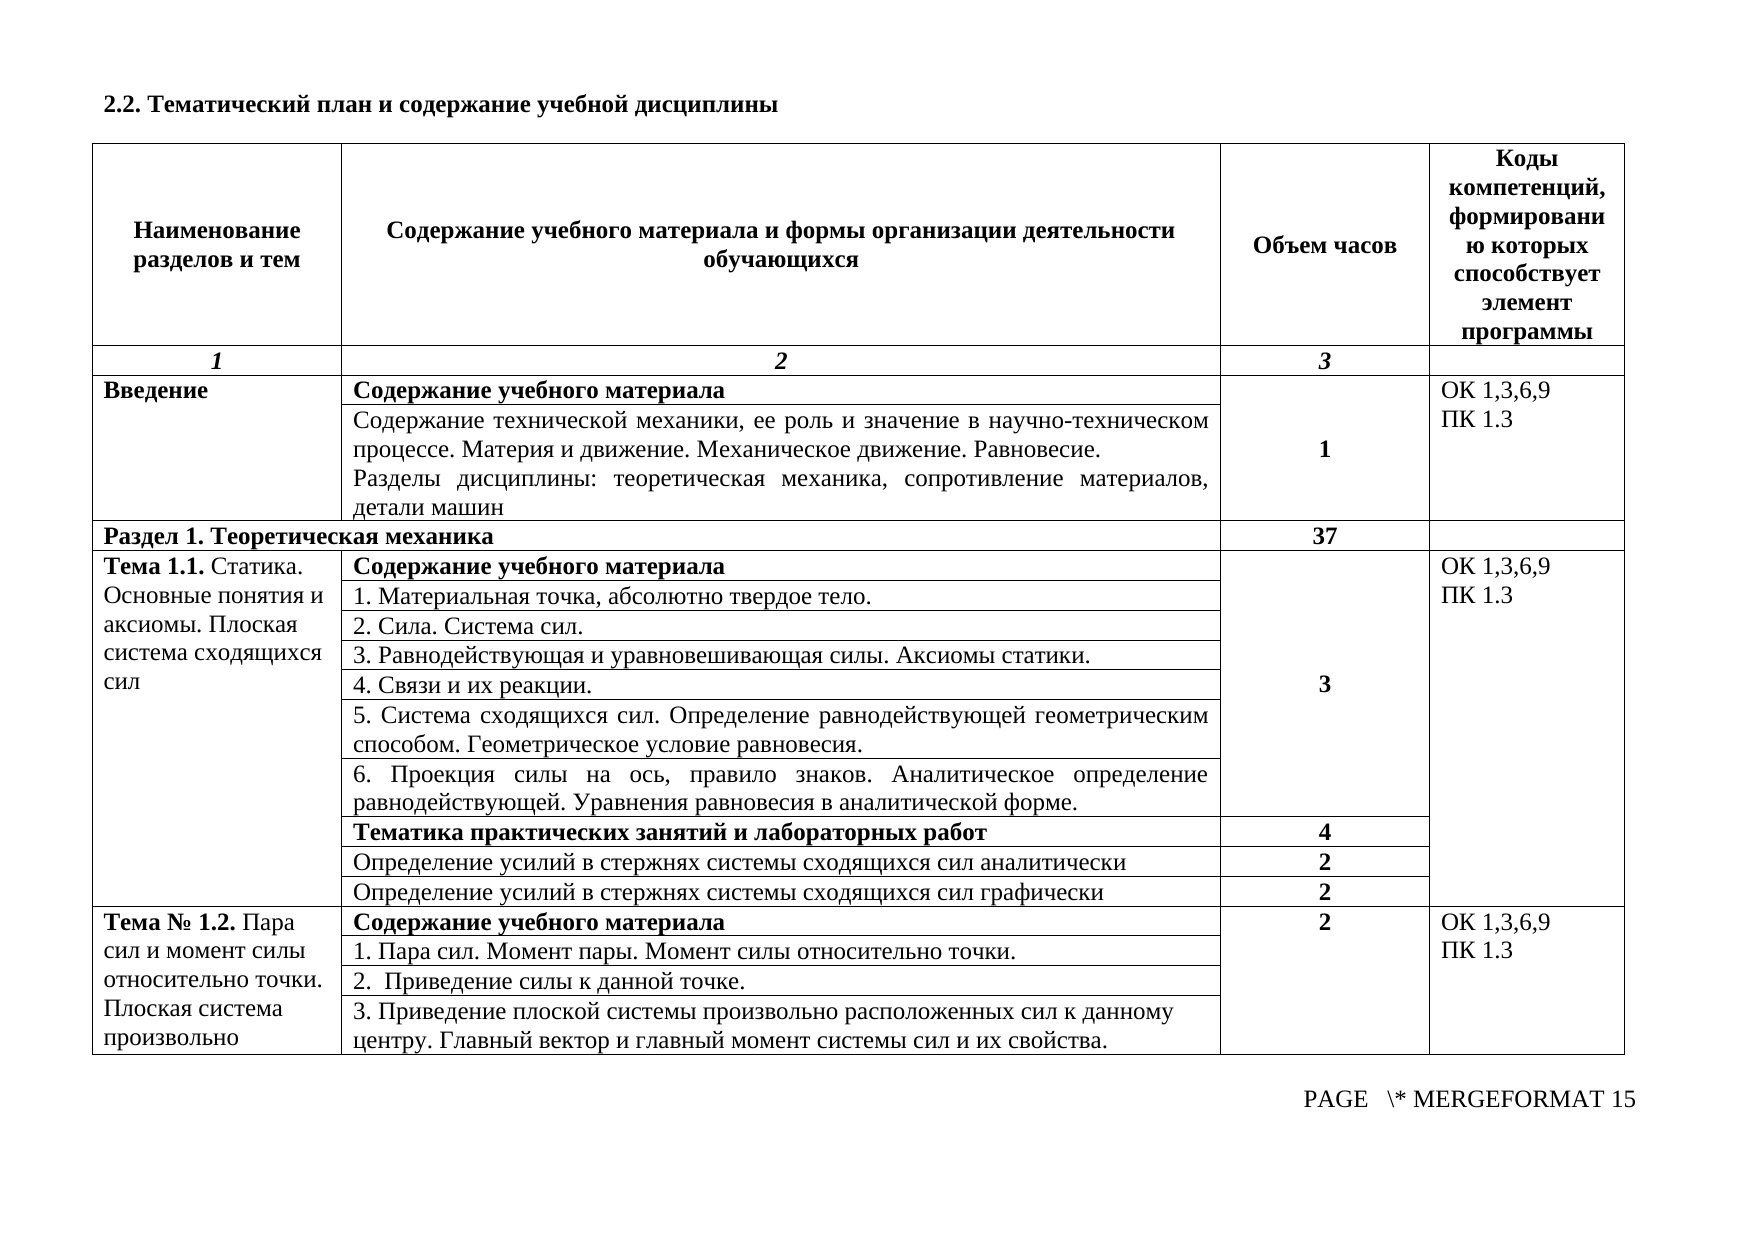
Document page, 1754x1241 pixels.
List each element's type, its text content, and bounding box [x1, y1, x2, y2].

table_header Объем часов [1221, 144, 1429, 345]
table_cell 2 [1221, 847, 1429, 876]
table_header Наименование разделов и тем [93, 144, 341, 345]
table_cell Определение усилий в стержнях системы сходящихся сил графически [342, 877, 1220, 906]
table_cell 2. Приведение силы к данной точке. [342, 966, 1220, 995]
table_cell 3. Приведение плоской системы произвольно расположенных сил к данному центру. Главный вектор и главный момент системы сил и их свойства. [342, 996, 1220, 1053]
table_cell 1. Материальная точка, абсолютно твердое тело. [342, 581, 1220, 610]
table_cell ОК 1,3,6,9 ПК 1.3 [1430, 376, 1624, 520]
table_cell 1. Пара сил. Момент пары. Момент силы относительно точки. [342, 936, 1220, 965]
table_cell ОК 1,3,6,9 ПК 1.3 [1430, 907, 1624, 1053]
table_cell 37 [1221, 521, 1429, 550]
table_cell Содержание учебного материала [342, 907, 1220, 935]
table_cell 1 [93, 346, 341, 374]
table_cell 2 [1221, 877, 1429, 906]
table_cell 5. Система сходящихся сил. Определение равнодействующей геометрическим способом. Геометрическое условие равновесия. [342, 700, 1220, 758]
table_cell Содержание учебного материала [342, 376, 1220, 404]
table_cell 3 [1221, 551, 1429, 816]
table_cell 4 [1221, 817, 1429, 846]
table_cell [1430, 346, 1624, 374]
table_cell 2 [342, 346, 1220, 374]
table_cell Тема № 1.2. Пара сил и момент силы относительно точки. Плоская система произвольно расположенных сил [93, 907, 341, 1053]
table_cell Определение усилий в стержнях системы сходящихся сил аналитически [342, 847, 1220, 876]
table_cell [1430, 521, 1624, 550]
table_cell Тематика практических занятий и лабораторных работ [342, 817, 1220, 846]
table_cell Тема 1.1. Статика. Основные понятия и аксиомы. Плоская система сходящихся сил [93, 551, 341, 906]
table_cell 6. Проекция силы на ось, правило знаков. Аналитическое определение равнодействующей. Уравнения равновесия в аналитической форме. [342, 759, 1220, 816]
table_cell 3 [1221, 346, 1429, 374]
table_cell ОК 1,3,6,9 ПК 1.3 [1430, 551, 1624, 906]
table_cell Раздел 1. Теоретическая механика [93, 521, 1220, 550]
table_header Коды компетенций, формированию которых способствует элемент программы [1430, 144, 1624, 345]
table_cell 1 [1221, 376, 1429, 520]
table_cell Введение [93, 376, 341, 520]
table_cell Содержание технической механики, ее роль и значение в научно-техническом процессе. Материя и движение. Механическое движение. Равновесие. Разделы дисциплины: теоретическая механика, сопротивление материалов, детали машин [342, 405, 1220, 520]
text 2.2. Тематический план и содержание учебной дисциплины [103, 89, 1636, 117]
table_cell 4. Связи и их реакции. [342, 670, 1220, 699]
table_cell 2. Сила. Система сил. [342, 611, 1220, 639]
table_header Содержание учебного материала и формы организации деятельности обучающихся [342, 144, 1220, 345]
table_cell Содержание учебного материала [342, 551, 1220, 580]
table_cell 2 [1221, 907, 1429, 1053]
table_cell 3. Равнодействующая и уравновешивающая силы. Аксиомы статики. [342, 641, 1220, 669]
